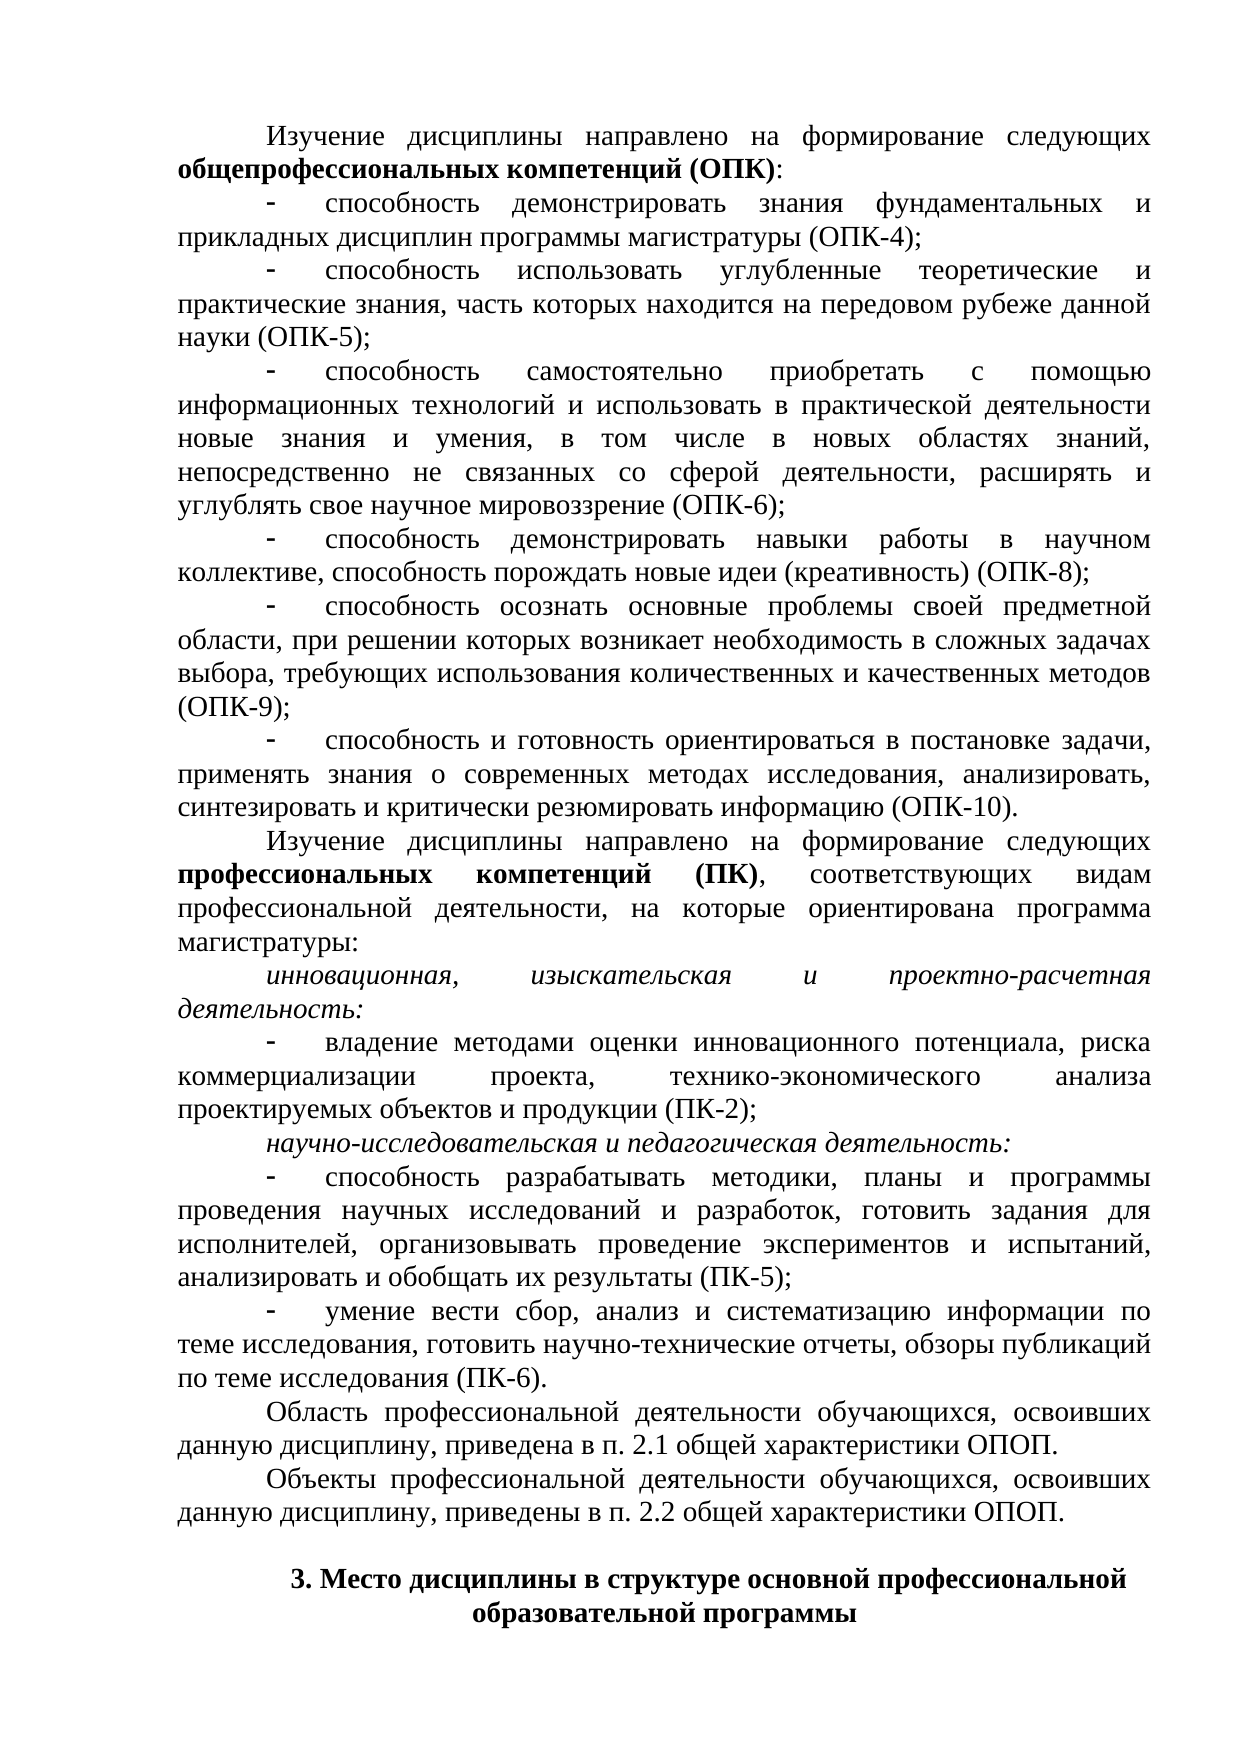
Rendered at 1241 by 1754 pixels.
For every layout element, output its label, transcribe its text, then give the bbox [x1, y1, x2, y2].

text Область профессиональной деятельности обучающихся, освоивших данную дисциплину, приведена в п. 2.1 общей характеристики ОПОП. [177, 1394, 1152, 1461]
list способность демонстрировать навыки работы в научном коллективе, способность порождать новые идеи (креативность) (ОПК-8); [177, 521, 1152, 588]
list способность демонстрировать знания фундаментальных и прикладных дисциплин программы магистратуры (ОПК-4); [177, 185, 1152, 252]
list владение методами оценки инновационного потенциала, риска коммерциализации проекта, технико-экономического анализа проектируемых объектов и продукции (ПК-2); [177, 1024, 1152, 1125]
list способность осознать основные проблемы своей предметной области, при решении которых возникает необходимость в сложных задачах выбора, требующих использования количественных и качественных методов (ОПК-9); [177, 588, 1152, 722]
list умение вести сбор, анализ и систематизацию информации по теме исследования, готовить научно-технические отчеты, обзоры публикаций по теме исследования (ПК-6). [177, 1293, 1152, 1394]
list способность и готовность ориентироваться в постановке задачи, применять знания о современных методах исследования, анализировать, синтезировать и критически резюмировать информацию (ОПК-10). [177, 722, 1152, 823]
text 3. Место дисциплины в структуре основной профессиональной образовательной программы [177, 1561, 1152, 1628]
list способность самостоятельно приобретать с помощью информационных технологий и использовать в практической деятельности новые знания и умения, в том числе в новых областях знаний, непосредственно не связанных со сферой деятельности, расширять и углублять свое научное мировоззрение (ОПК-6); [177, 353, 1152, 521]
text инновационная, изыскательская и проектно-расчетная деятельность: [177, 957, 1152, 1024]
text научно-исследовательская и педагогическая деятельность: [266, 1125, 1152, 1159]
list способность использовать углубленные теоретические и практические знания, часть которых находится на передовом рубеже данной науки (ОПК-5); [177, 252, 1152, 353]
text Объекты профессиональной деятельности обучающихся, освоивших данную дисциплину, приведены в п. 2.2 общей характеристики ОПОП. [177, 1461, 1152, 1528]
list способность разрабатывать методики, планы и программы проведения научных исследований и разработок, готовить задания для исполнителей, организовывать проведение экспериментов и испытаний, анализировать и обобщать их результаты (ПК-5); [177, 1159, 1152, 1293]
text Изучение дисциплины направлено на формирование следующих профессиональных компетенций (ПК), соответствующих видам профессиональной деятельности, на которые ориентирована программа магистратуры: [177, 823, 1152, 957]
text Изучение дисциплины направлено на формирование следующих общепрофессиональных компетенций (ОПК): [177, 118, 1152, 185]
